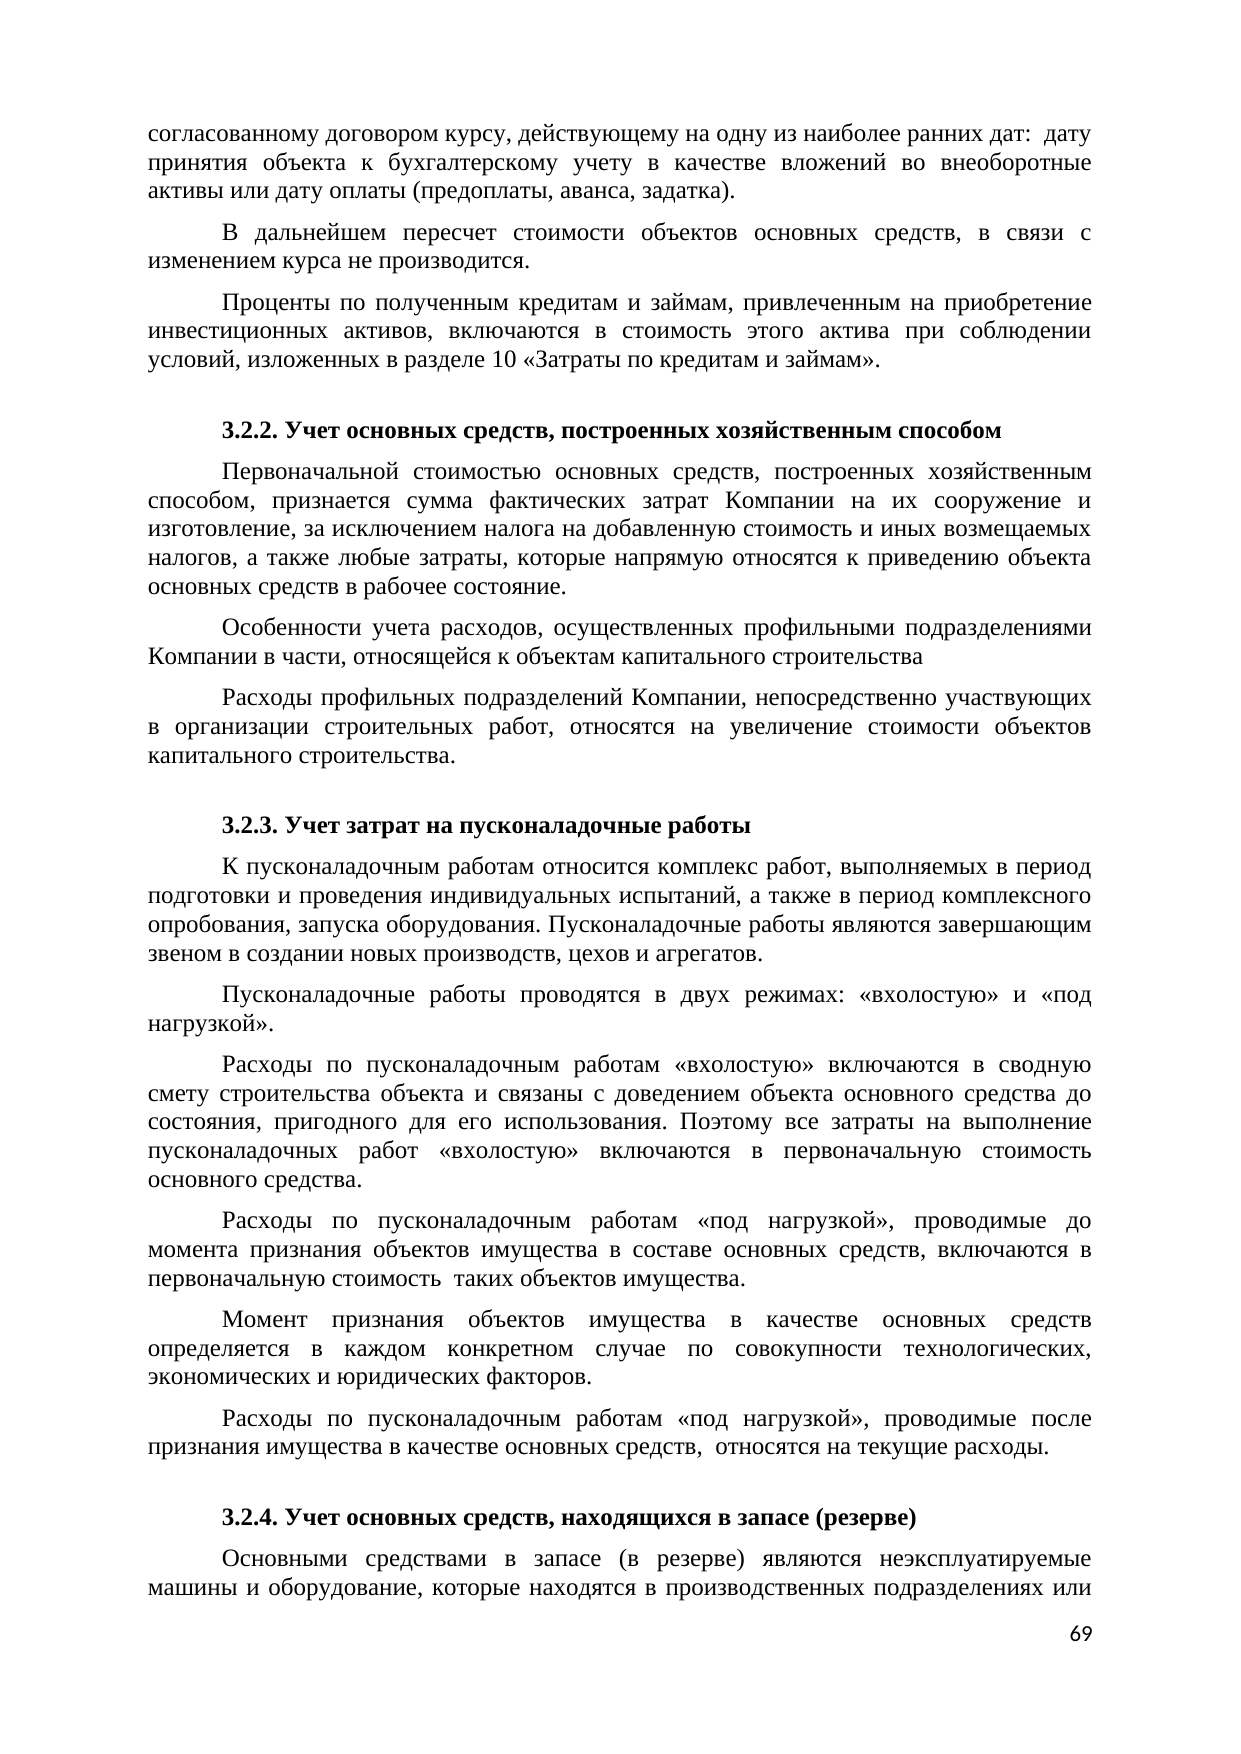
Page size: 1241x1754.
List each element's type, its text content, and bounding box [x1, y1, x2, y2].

text Расходы по пусконаладочным работам «вхолостую» включаются в сводную смету строительства объекта и связаны с доведением объекта основного средства до состояния, пригодного для его использования. Поэтому все затраты на выполнение пусконаладочных работ «вхолостую» включаются в первоначальную стоимость основного средства. [148, 1049, 1092, 1193]
text Пусконаладочные работы проводятся в двух режимах: «вхолостую» и «под нагрузкой». [148, 979, 1092, 1036]
text Момент признания объектов имущества в качестве основных средств определяется в каждом конкретном случае по совокупности технологических, экономических и юридических факторов. [148, 1304, 1092, 1390]
text Расходы по пусконаладочным работам «под нагрузкой», проводимые до момента признания объектов имущества в составе основных средств, включаются в первоначальную стоимость таких объектов имущества. [148, 1205, 1092, 1291]
text Особенности учета расходов, осуществленных профильными подразделениями Компании в части, относящейся к объектам капитального строительства [148, 612, 1092, 670]
text Первоначальной стоимостью основных средств, построенных хозяйственным способом, признается сумма фактических затрат Компании на их сооружение и изготовление, за исключением налога на добавленную стоимость и иных возмещаемых налогов, а также любые затраты, которые напрямую относятся к приведению объекта основных средств в рабочее состояние. [148, 456, 1092, 600]
text 3.2.4. Учет основных средств, находящихся в запасе (резерве) [148, 1502, 1092, 1531]
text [148, 118, 1092, 204]
text Расходы по пусконаладочным работам «под нагрузкой», проводимые после признания имущества в качестве основных средств, относятся на текущие расходы. [148, 1403, 1092, 1460]
text Расходы профильных подразделений Компании, непосредственно участвующих в организации строительных работ, относятся на увеличение стоимости объектов капитального строительства. [148, 682, 1092, 768]
text К пусконаладочным работам относится комплекс работ, выполняемых в период подготовки и проведения индивидуальных испытаний, а также в период комплексного опробования, запуска оборудования. Пусконаладочные работы являются завершающим звеном в создании новых производств, цехов и агрегатов. [148, 851, 1092, 966]
text Проценты по полученным кредитам и займам, привлеченным на приобретение инвестиционных активов, включаются в стоимость этого актива при соблюдении условий, изложенных в разделе 10 «Затраты по кредитам и займам». [148, 287, 1092, 373]
text 3.2.3. Учет затрат на пусконаладочные работы [148, 810, 1092, 839]
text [148, 1543, 1092, 1601]
text В дальнейшем пересчет стоимости объектов основных средств, в связи с изменением курса не производится. [148, 217, 1092, 274]
text 3.2.2. Учет основных средств, построенных хозяйственным способом [148, 415, 1092, 443]
